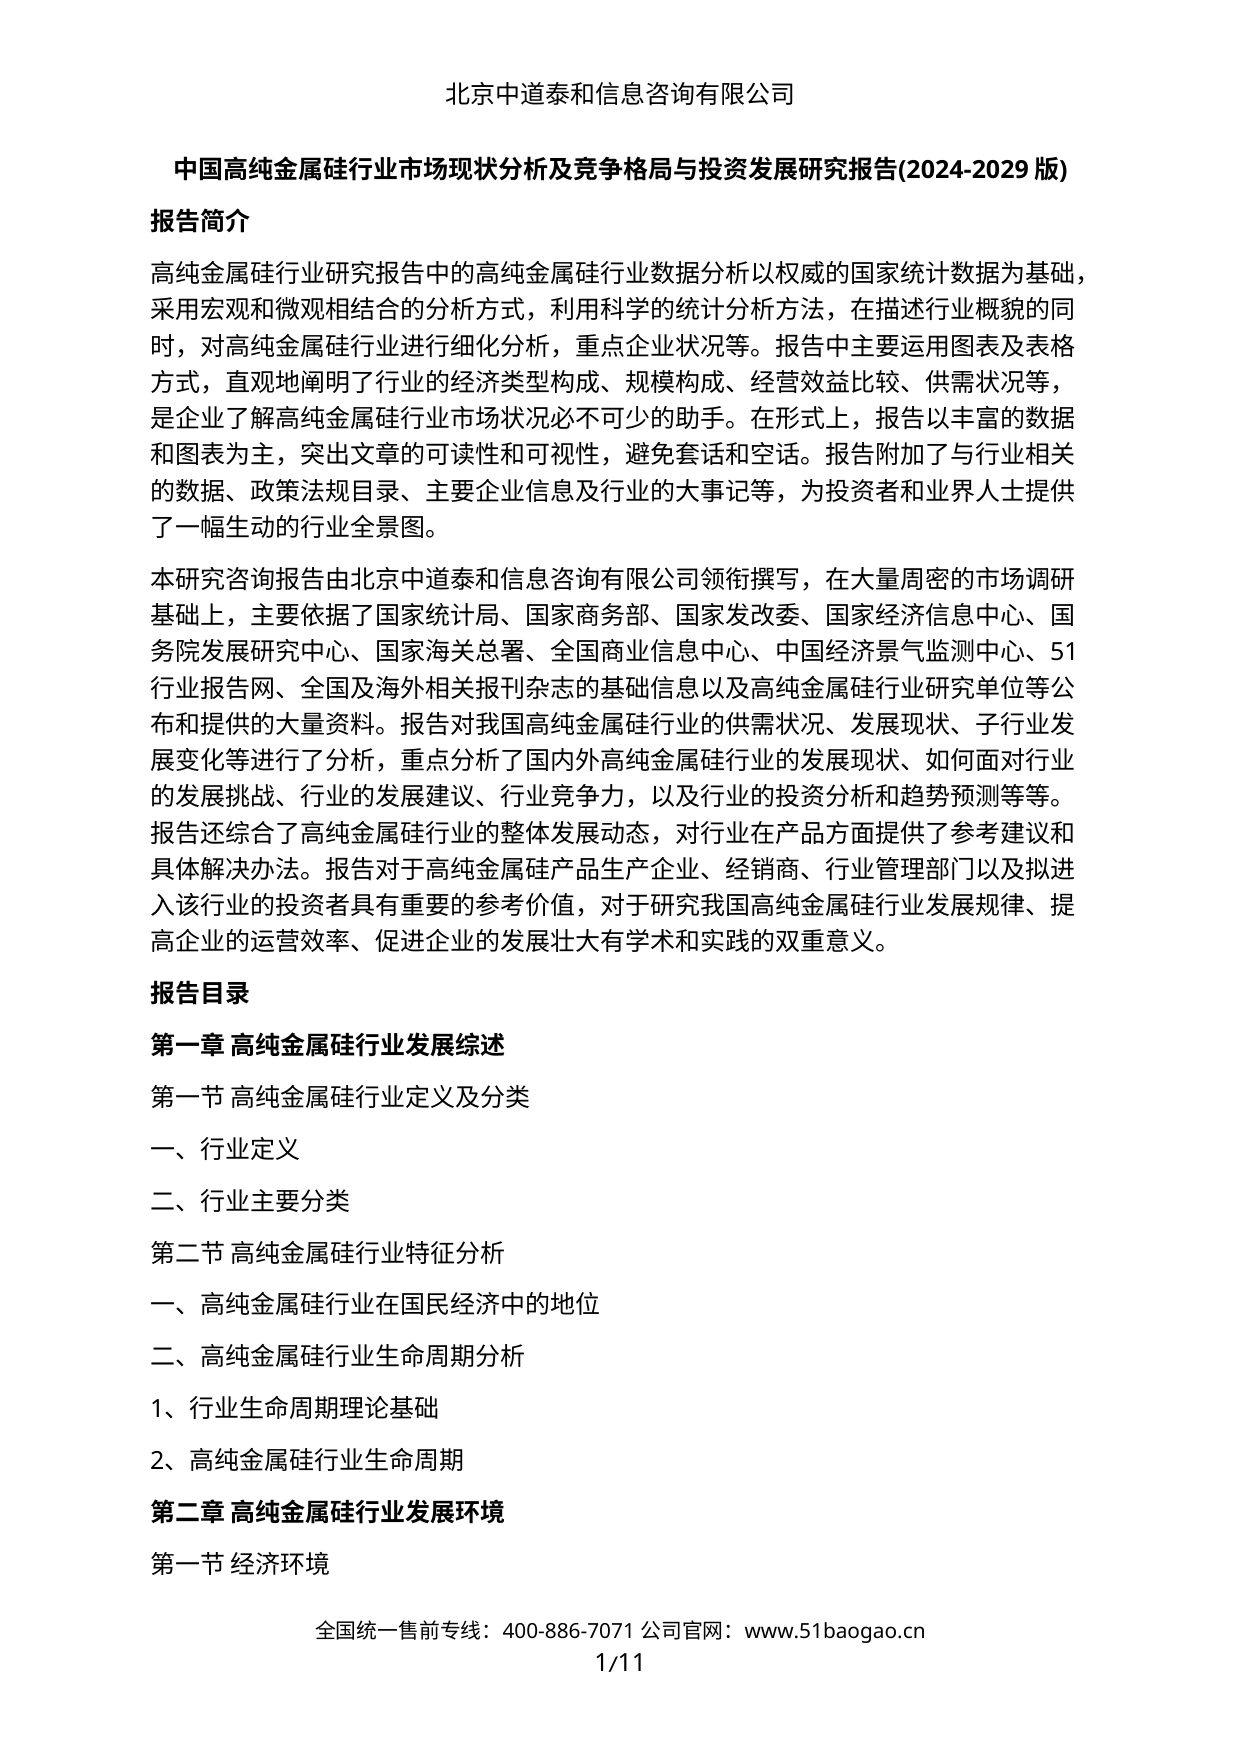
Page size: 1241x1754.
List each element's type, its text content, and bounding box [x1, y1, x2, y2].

text 高纯金属硅行业研究报告中的高纯金属硅行业数据分析以权威的国家统计数据为基础，采用宏观和微观相结合的分析方式，利用科学的统计分析方法，在描述行业概貌的同时，对高纯金属硅行业进行细化分析，重点企业状况等。报告中主要运用图表及表格方式，直观地阐明了行业的经济类型构成、规模构成、经营效益比较、供需状况等，是企业了解高纯金属硅行业市场状况必不可少的助手。在形式上，报告以丰富的数据和图表为主，突出文章的可读性和可视性，避免套话和空话。报告附加了与行业相关的数据、政策法规目录、主要企业信息及行业的大事记等，为投资者和业界人士提供了一幅生动的行业全景图。 [150, 254, 1090, 544]
text 第一章 高纯金属硅行业发展综述 [150, 1026, 1090, 1062]
text 二、高纯金属硅行业生命周期分析 [150, 1337, 1090, 1373]
text 2、高纯金属硅行业生命周期 [150, 1441, 1090, 1477]
text 1、行业生命周期理论基础 [150, 1389, 1090, 1425]
text 一、行业定义 [150, 1129, 1090, 1166]
text 第二节 高纯金属硅行业特征分析 [150, 1233, 1090, 1269]
text 报告简介 [150, 202, 1090, 238]
text 本研究咨询报告由北京中道泰和信息咨询有限公司领衔撰写，在大量周密的市场调研基础上，主要依据了国家统计局、国家商务部、国家发改委、国家经济信息中心、国务院发展研究中心、国家海关总署、全国商业信息中心、中国经济景气监测中心、51行业报告网、全国及海外相关报刊杂志的基础信息以及高纯金属硅行业研究单位等公布和提供的大量资料。报告对我国高纯金属硅行业的供需状况、发展现状、子行业发展变化等进行了分析，重点分析了国内外高纯金属硅行业的发展现状、如何面对行业的发展挑战、行业的发展建议、行业竞争力，以及行业的投资分析和趋势预测等等。报告还综合了高纯金属硅行业的整体发展动态，对行业在产品方面提供了参考建议和具体解决办法。报告对于高纯金属硅产品生产企业、经销商、行业管理部门以及拟进入该行业的投资者具有重要的参考价值，对于研究我国高纯金属硅行业发展规律、提高企业的运营效率、促进企业的发展壮大有学术和实践的双重意义。 [150, 559, 1090, 958]
text 第一节 高纯金属硅行业定义及分类 [150, 1077, 1090, 1114]
text 报告目录 [150, 974, 1090, 1010]
text 一、高纯金属硅行业在国民经济中的地位 [150, 1285, 1090, 1321]
text 二、行业主要分类 [150, 1181, 1090, 1217]
text 中国高纯金属硅行业市场现状分析及竞争格局与投资发展研究报告(2024-2029版) [150, 150, 1090, 186]
text 第一节 经济环境 [150, 1544, 1090, 1581]
text 第二章 高纯金属硅行业发展环境 [150, 1492, 1090, 1529]
